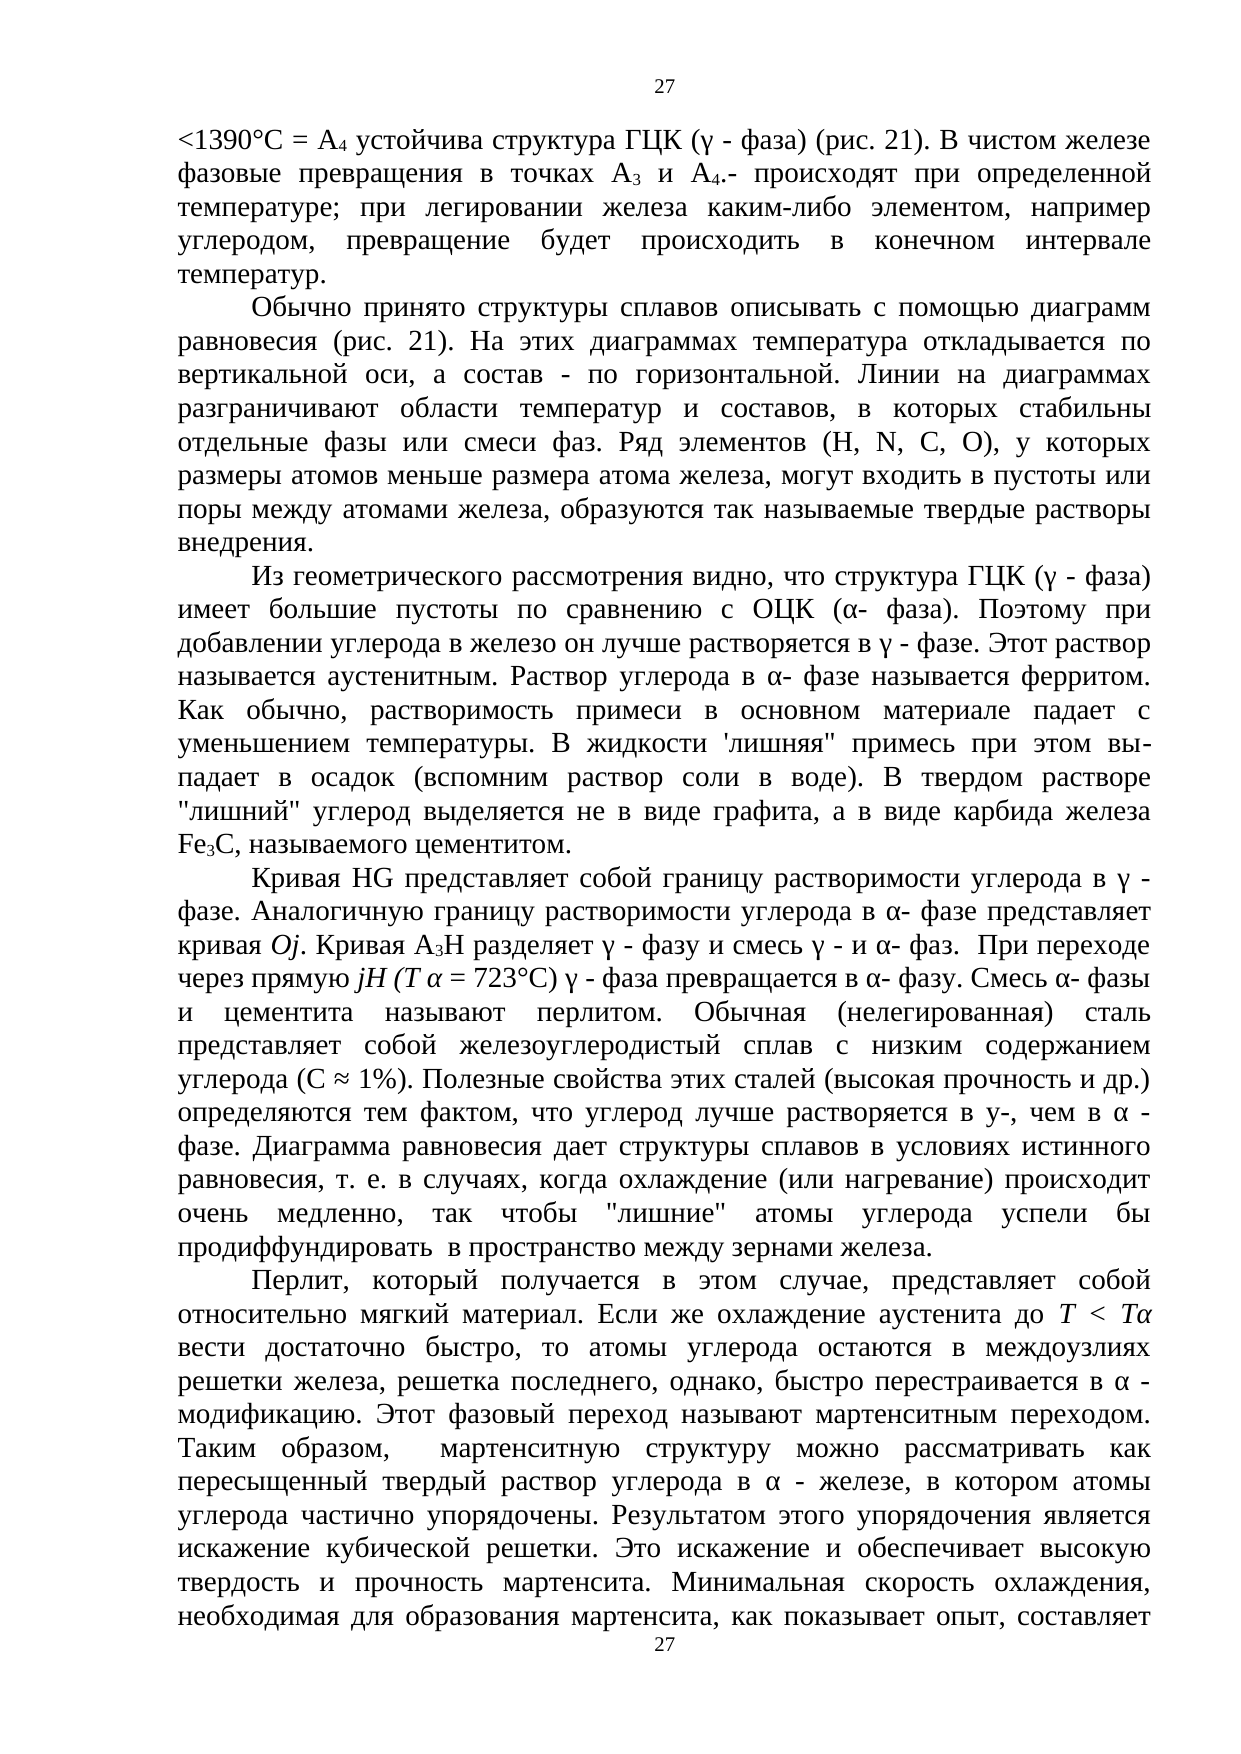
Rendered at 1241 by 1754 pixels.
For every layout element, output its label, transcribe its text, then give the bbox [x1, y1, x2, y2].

text Кривая HG представляет собой границу растворимости углерода в γ - фазе. Аналогичную границу растворимости углерода в α- фазе представляет кривая Oj. Кривая А3Н разделяет γ - фазу и смесь γ - и α- фаз. При переходе через прямую jН (Т α = 723°С) γ - фаза превращается в α- фазу. Смесь α- фазы и цементита называют перлитом. Обычная (нелегированная) сталь представляет собой железоуглеродистый сплав с низким содержанием углерода (С ≈ 1%). Полезные свойства этих сталей (высокая прочность и др.) определяются тем фактом, что углерод лучше растворяется в у-, чем в α -фазе. Диаграмма равновесия дает структуры сплавов в условиях истинного равновесия, т. е. в случаях, когда охлаждение (или нагревание) происходит очень медленно, так чтобы "лишние" атомы углерода успели бы продиффундировать в пространство между зернами железа. [177, 860, 1152, 1262]
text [177, 1262, 1152, 1631]
text Из геометрического рассмотрения видно, что структура ГЦК (γ - фаза) имеет большие пустоты по сравнению с ОЦК (α- фаза). Поэтому при добавлении углерода в железо он лучше растворяется в γ - фазе. Этот раствор называется аустенитным. Раствор углерода в α- фазе называется ферритом. Как обычно, растворимость примеси в основном материале падает с уменьшением температуры. В жидкости 'лишняя" примесь при этом выпадает в осадок (вспомним раствор соли в воде). В твердом растворе "лишний" углерод выделяется не в виде графита, а в виде карбида железа Fe3C, называемого цементитом. [177, 558, 1152, 860]
text Обычно принято структуры сплавов описывать с помощью диаграмм равновесия (рис. 21). На этих диаграммах температура откладывается по вертикальной оси, а состав - по горизонтальной. Линии на диаграммах разграничивают области температур и составов, в которых стабильны отдельные фазы или смеси фаз. Ряд элементов (Н, N, С, О), у которых размеры атомов меньше размера атома железа, могут входить в пустоты или поры между атомами железа, образуются так называемые твердые растворы внедрения. [177, 289, 1152, 558]
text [177, 122, 1152, 289]
